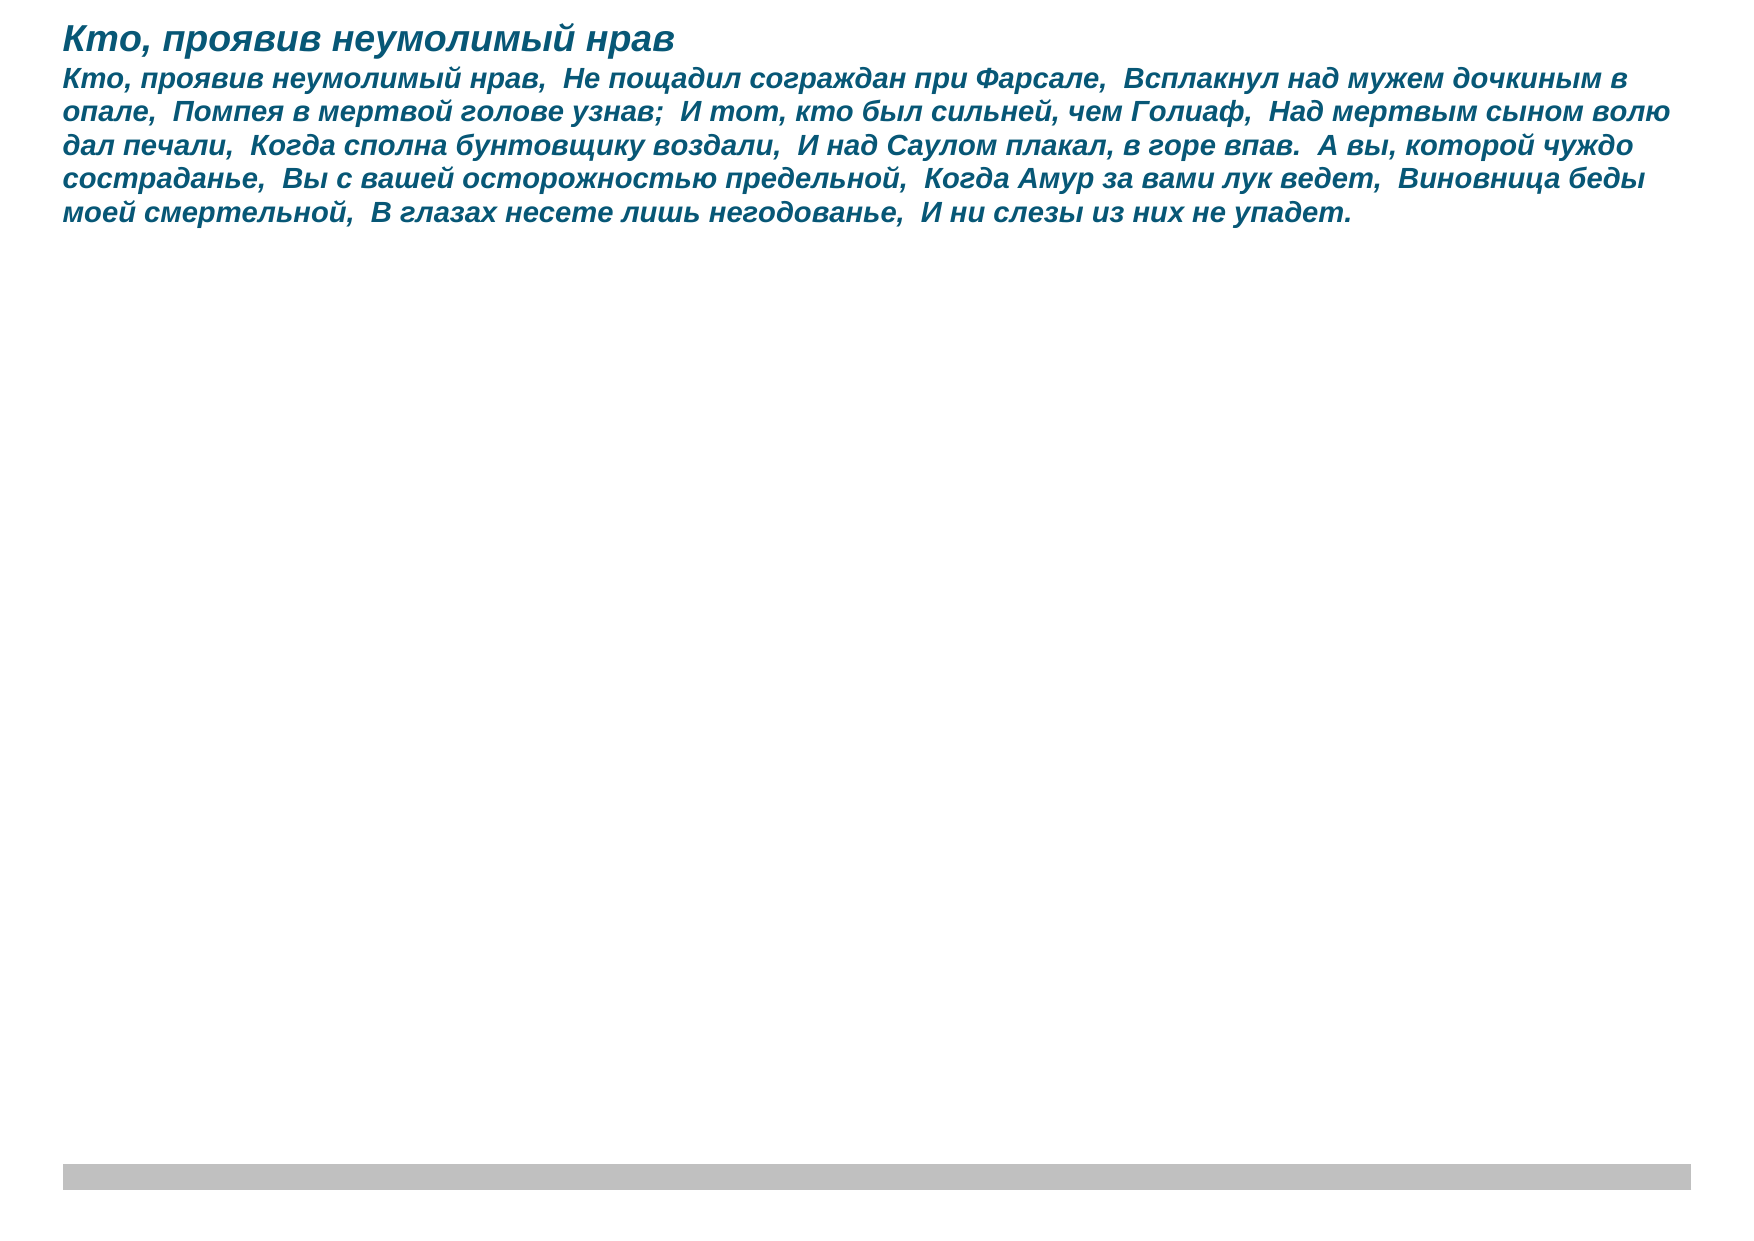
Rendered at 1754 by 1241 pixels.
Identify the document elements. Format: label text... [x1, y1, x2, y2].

text Кто, проявив неумолимый нрав, [62, 61, 1691, 228]
subtitle Кто, проявив неумолимый нрав [62, 17, 1691, 60]
